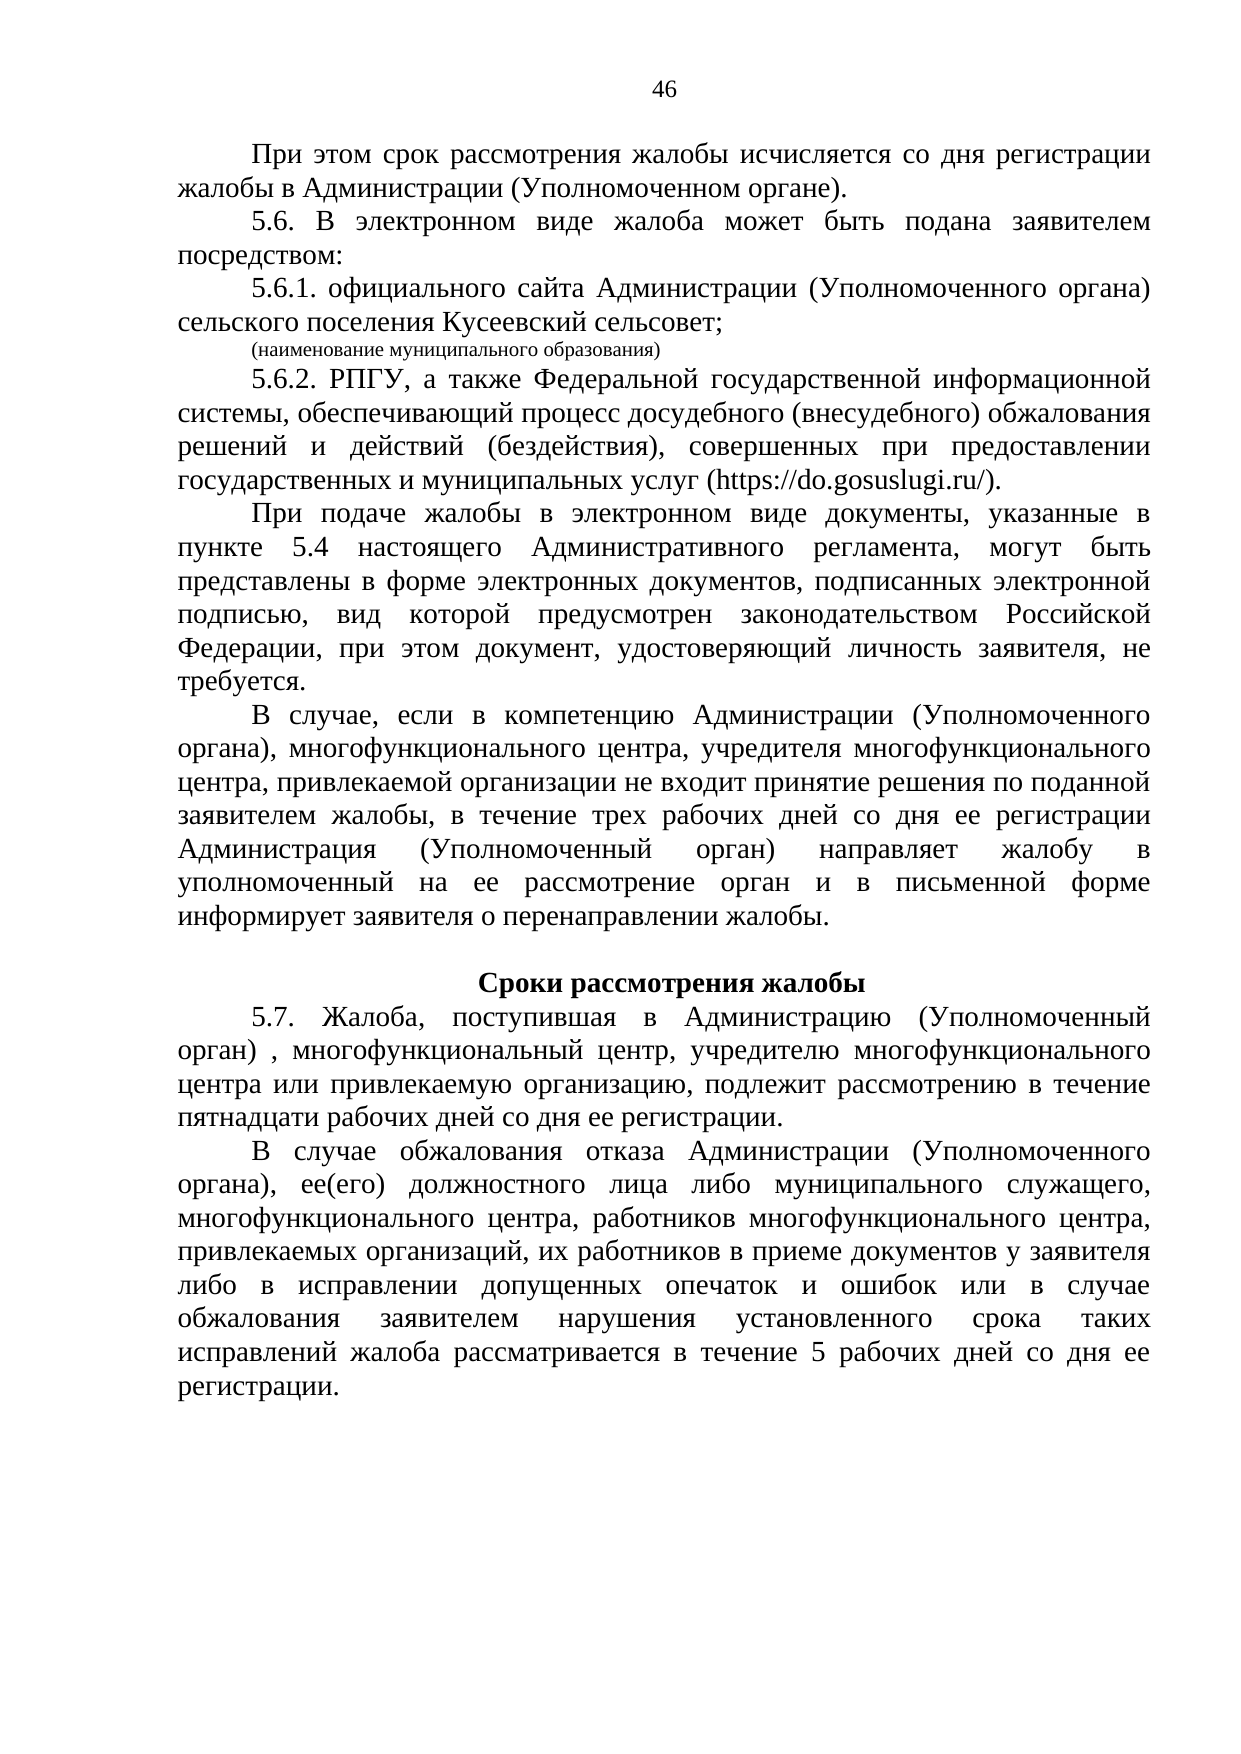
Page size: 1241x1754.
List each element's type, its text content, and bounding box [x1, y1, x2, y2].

text 5.6. В электронном виде жалоба может быть подана заявителем посредством: [177, 203, 1152, 270]
text 5.6.2. РПГУ, а также Федеральной государственной информационной системы, обеспечивающий процесс досудебного (внесудебного) обжалования решений и действий (бездействия), совершенных при предоставлении государственных и муниципальных услуг (https://do.gosuslugi.ru/). [177, 361, 1152, 496]
text Сроки рассмотрения жалобы [177, 965, 1152, 999]
text 5.6.1. официального сайта Администрации (Уполномоченного органа) сельского поселения Кусеевский сельсовет; [177, 270, 1152, 337]
text В случае обжалования отказа Администрации (Уполномоченного органа), ее(его) должностного лица либо муниципального служащего, многофункционального центра, работников многофункционального центра, привлекаемых организаций, их работников в приеме документов у заявителя либо в исправлении допущенных опечаток и ошибок или в случае обжалования заявителем нарушения установленного срока таких исправлений жалоба рассматривается в течение 5 рабочих дней со дня ее регистрации. [177, 1133, 1152, 1401]
text При подаче жалобы в электронном виде документы, указанные в пункте 5.4 настоящего Административного регламента, могут быть представлены в форме электронных документов, подписанных электронной подписью, вид которой предусмотрен законодательством Российской Федерации, при этом документ, удостоверяющий личность заявителя, не требуется. [177, 496, 1152, 697]
text При этом срок рассмотрения жалобы исчисляется со дня регистрации жалобы в Администрации (Уполномоченном органе). [177, 136, 1152, 203]
text (наименование муниципального образования) [177, 337, 1152, 361]
text В случае, если в компетенцию Администрации (Уполномоченного органа), многофункционального центра, учредителя многофункционального центра, привлекаемой организации не входит принятие решения по поданной заявителем жалобы, в течение трех рабочих дней со дня ее регистрации Администрация (Уполномоченный орган) направляет жалобу в уполномоченный на ее рассмотрение орган и в письменной форме информирует заявителя о перенаправлении жалобы. [177, 697, 1152, 932]
text 5.7. Жалоба, поступившая в Администрацию (Уполномоченный орган) , многофункциональный центр, учредителю многофункционального центра или привлекаемую организацию, подлежит рассмотрению в течение пятнадцати рабочих дней со дня ее регистрации. [177, 999, 1152, 1133]
